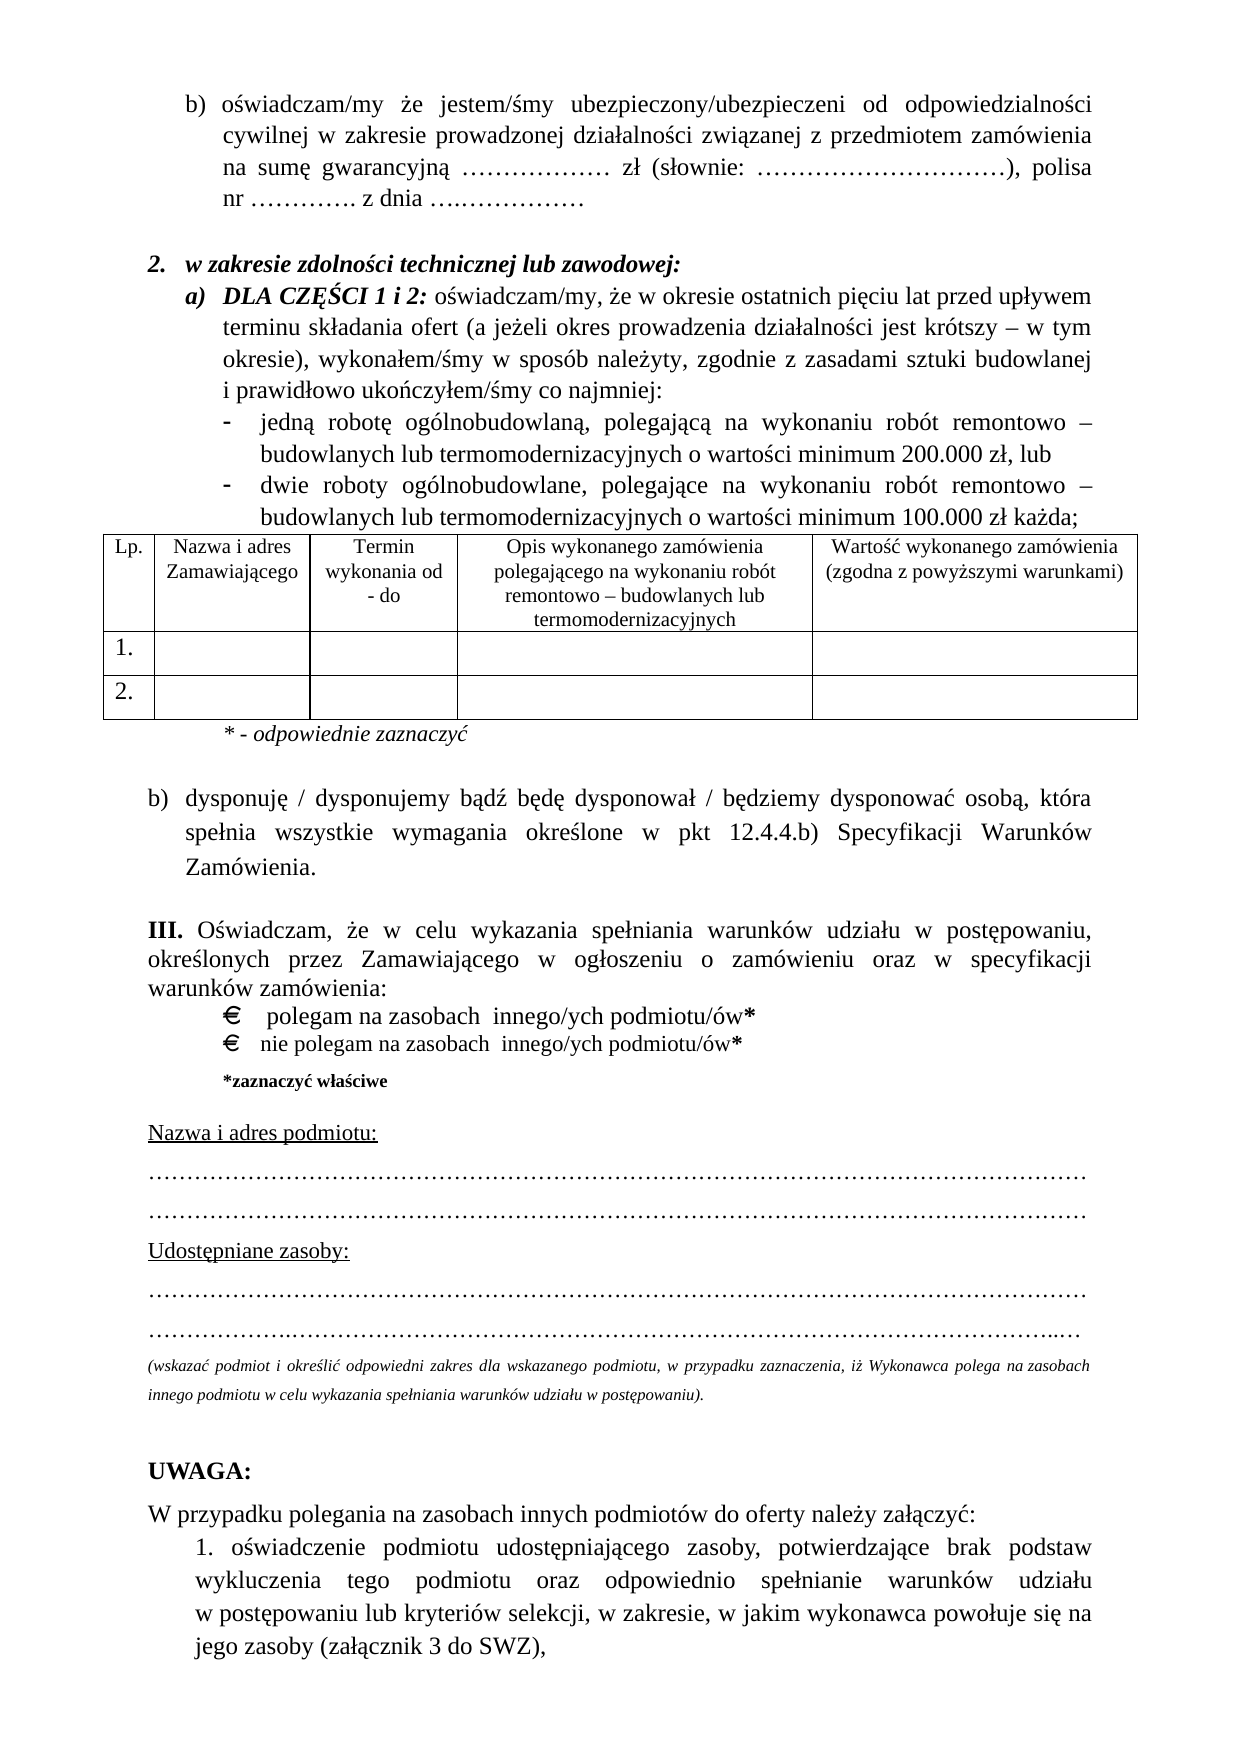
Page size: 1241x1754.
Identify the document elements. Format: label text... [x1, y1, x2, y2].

text …………………………………………………………………………………………………………………………….………………………………………………………………………………………..… [148, 1277, 1090, 1342]
text W przypadku polegania na zasobach innych podmiotów do oferty należy załączyć: [148, 1499, 1093, 1528]
table_cell [155, 632, 309, 675]
text * - odpowiednie zaznaczyć [223, 720, 1093, 746]
table_cell [813, 676, 1137, 719]
text *zaznaczyć właściwe [149, 1070, 1093, 1091]
table_cell [311, 676, 457, 719]
table_cell [813, 632, 1137, 675]
list DLA CZĘŚCI 1 i 2: oświadczam/my, że w okresie ostatnich pięciu lat przed upływem terminu składania ofert (a jeżeli okres prowadzenia działalności jest krótszy – w tym okresie), wykonałem/śmy w sposób należyty, zgodnie z zasadami sztuki budowlanej i prawidłowo ukończyłem/śmy co najmniej: [185, 281, 1093, 404]
table_cell [155, 676, 309, 719]
text …………………………………………………………………………………………………………… [148, 1158, 1090, 1184]
text (wskazać podmiot i określić odpowiedni zakres dla wskazanego podmiotu, w przypadku zaznaczenia, iż Wykonawca polega na zasobach innego podmiotu w celu wykazania spełniania warunków udziału w postępowaniu). [148, 1356, 1090, 1403]
text UWAGA: [148, 1456, 1093, 1485]
list dwie roboty ogólnobudowlane, polegające na wykonaniu robót remontowo – budowlanych lub termomodernizacyjnych o wartości minimum 100.000 zł każda; [223, 470, 1093, 531]
table_header Termin wykonania od - do [311, 535, 457, 631]
list dysponuję / dysponujemy bądź będę dysponował / będziemy dysponować osobą, która spełnia wszystkie wymagania określone w pkt 12.4.4.b) Specyfikacji Warunków Zamówienia. [148, 783, 1093, 881]
list polegam na zasobach innego/ych podmiotu/ów* [223, 1001, 1093, 1030]
list jedną robotę ogólnobudowlaną, polegającą na wykonaniu robót remontowo – budowlanych lub termomodernizacyjnych o wartości minimum 200.000 zł, lub [223, 407, 1093, 467]
table_cell [311, 632, 457, 675]
text III. Oświadczam, że w celu wykazania spełniania warunków udziału w postępowaniu, określonych przez Zamawiającego w ogłoszeniu o zamówieniu oraz w specyfikacji warunków zamówienia: [148, 915, 1093, 1001]
list w zakresie zdolności technicznej lub zawodowej: [148, 249, 1093, 278]
table_cell [458, 632, 812, 675]
text Udostępniane zasoby: [148, 1237, 1090, 1263]
table_cell 2. [104, 676, 154, 719]
table_header Wartość wykonanego zamówienia (zgodna z powyższymi warunkami) [813, 535, 1137, 631]
table_header Lp. [104, 535, 154, 631]
text 1. oświadczenie podmiotu udostępniającego zasoby, potwierdzające brak podstaw wykluczenia tego podmiotu oraz odpowiednio spełnianie warunków udziału w postępowaniu lub kryteriów selekcji, w zakresie, w jakim wykonawca powołuje się na jego zasoby (załącznik 3 do SWZ), [195, 1532, 1093, 1660]
table_cell 1. [104, 632, 154, 675]
list oświadczam/my że jestem/śmy ubezpieczony/ubezpieczeni od odpowiedzialności cywilnej w zakresie prowadzonej działalności związanej z przedmiotem zamówienia na sumę gwarancyjną ……………… zł (słownie: …………………………), polisa nr …………. z dnia ….…………… [185, 89, 1093, 212]
list nie polegam na zasobach innego/ych podmiotu/ów* [223, 1030, 1093, 1057]
table_header Opis wykonanego zamówienia polegającego na wykonaniu robót remontowo – budowlanych lub termomodernizacyjnych [458, 535, 812, 631]
text …………………………………………………………………………………………………………… [148, 1198, 1090, 1224]
table_header Nazwa i adres Zamawiającego [155, 535, 309, 631]
table_cell [458, 676, 812, 719]
text Nazwa i adres podmiotu: [148, 1119, 1090, 1145]
